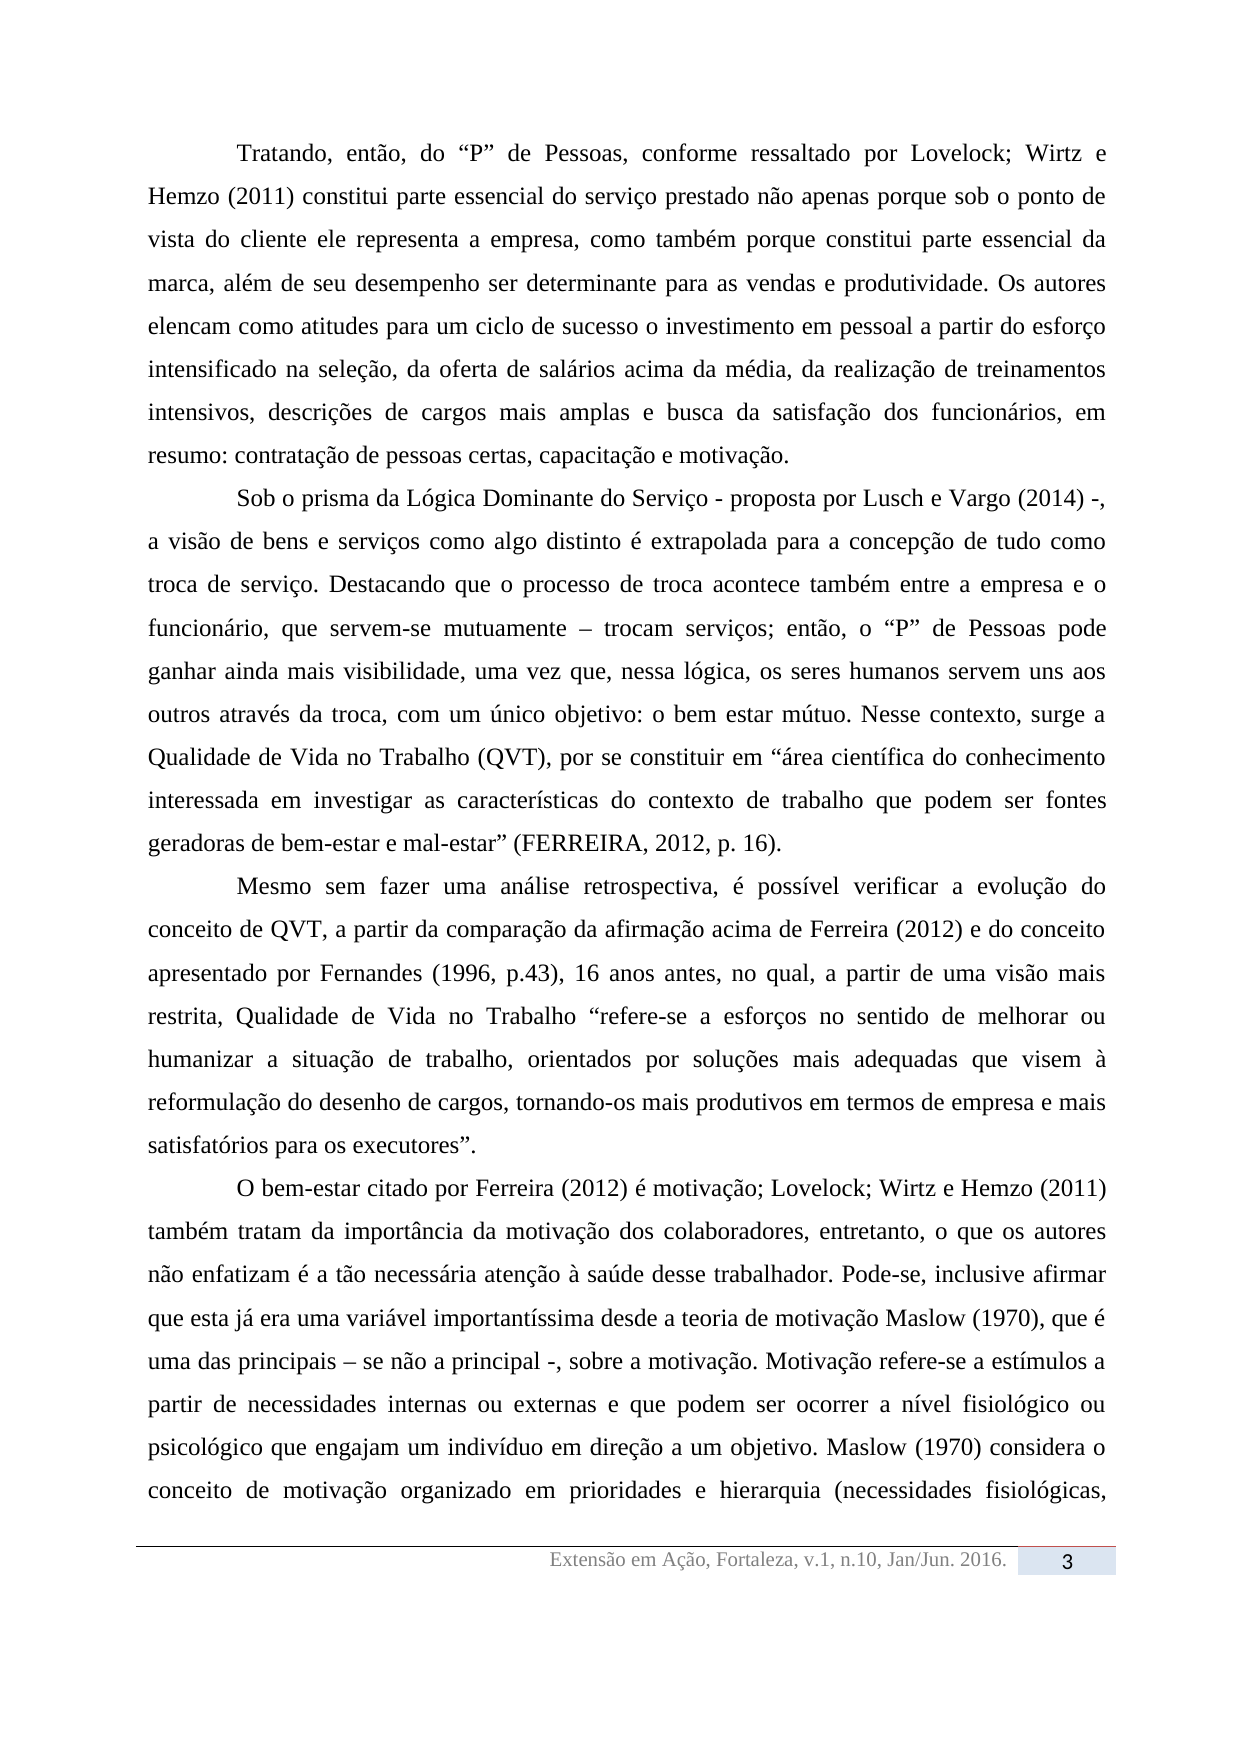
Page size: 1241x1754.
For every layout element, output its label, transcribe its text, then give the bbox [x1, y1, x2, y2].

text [148, 1173, 1107, 1504]
text Tratando, então, do “P” de Pessoas, conforme ressaltado por Lovelock; Wirtz e Hemzo (2011) constitui parte essencial do serviço prestado não apenas porque sob o ponto de vista do cliente ele representa a empresa, como também porque constitui parte essencial da marca, além de seu desempenho ser determinante para as vendas e produtividade. Os autores elencam como atitudes para um ciclo de sucesso o investimento em pessoal a partir do esforço intensificado na seleção, da oferta de salários acima da média, da realização de treinamentos intensivos, descrições de cargos mais amplas e busca da satisfação dos funcionários, em resumo: contratação de pessoas certas, capacitação e motivação. [148, 138, 1107, 469]
text Sob o prisma da Lógica Dominante do Serviço - proposta por Lusch e Vargo (2014) -, a visão de bens e serviços como algo distinto é extrapolada para a concepção de tudo como troca de serviço. Destacando que o processo de troca acontece também entre a empresa e o funcionário, que servem-se mutuamente – trocam serviços; então, o “P” de Pessoas pode ganhar ainda mais visibilidade, uma vez que, nessa lógica, os seres humanos servem uns aos outros através da troca, com um único objetivo: o bem estar mútuo. Nesse contexto, surge a Qualidade de Vida no Trabalho (QVT), por se constituir em “área científica do conhecimento interessada em investigar as características do contexto de trabalho que podem ser fontes geradoras de bem-estar e mal-estar” (FERREIRA, 2012, p. 16). [148, 483, 1107, 857]
text Mesmo sem fazer uma análise retrospectiva, é possível verificar a evolução do conceito de QVT, a partir da comparação da afirmação acima de Ferreira (2012) e do conceito apresentado por Fernandes (1996, p.43), 16 anos antes, no qual, a partir de uma visão mais restrita, Qualidade de Vida no Trabalho “refere-se a esforços no sentido de melhorar ou humanizar a situação de trabalho, orientados por soluções mais adequadas que visem à reformulação do desenho de cargos, tornando-os mais produtivos em termos de empresa e mais satisfatórios para os executores”. [148, 871, 1107, 1159]
